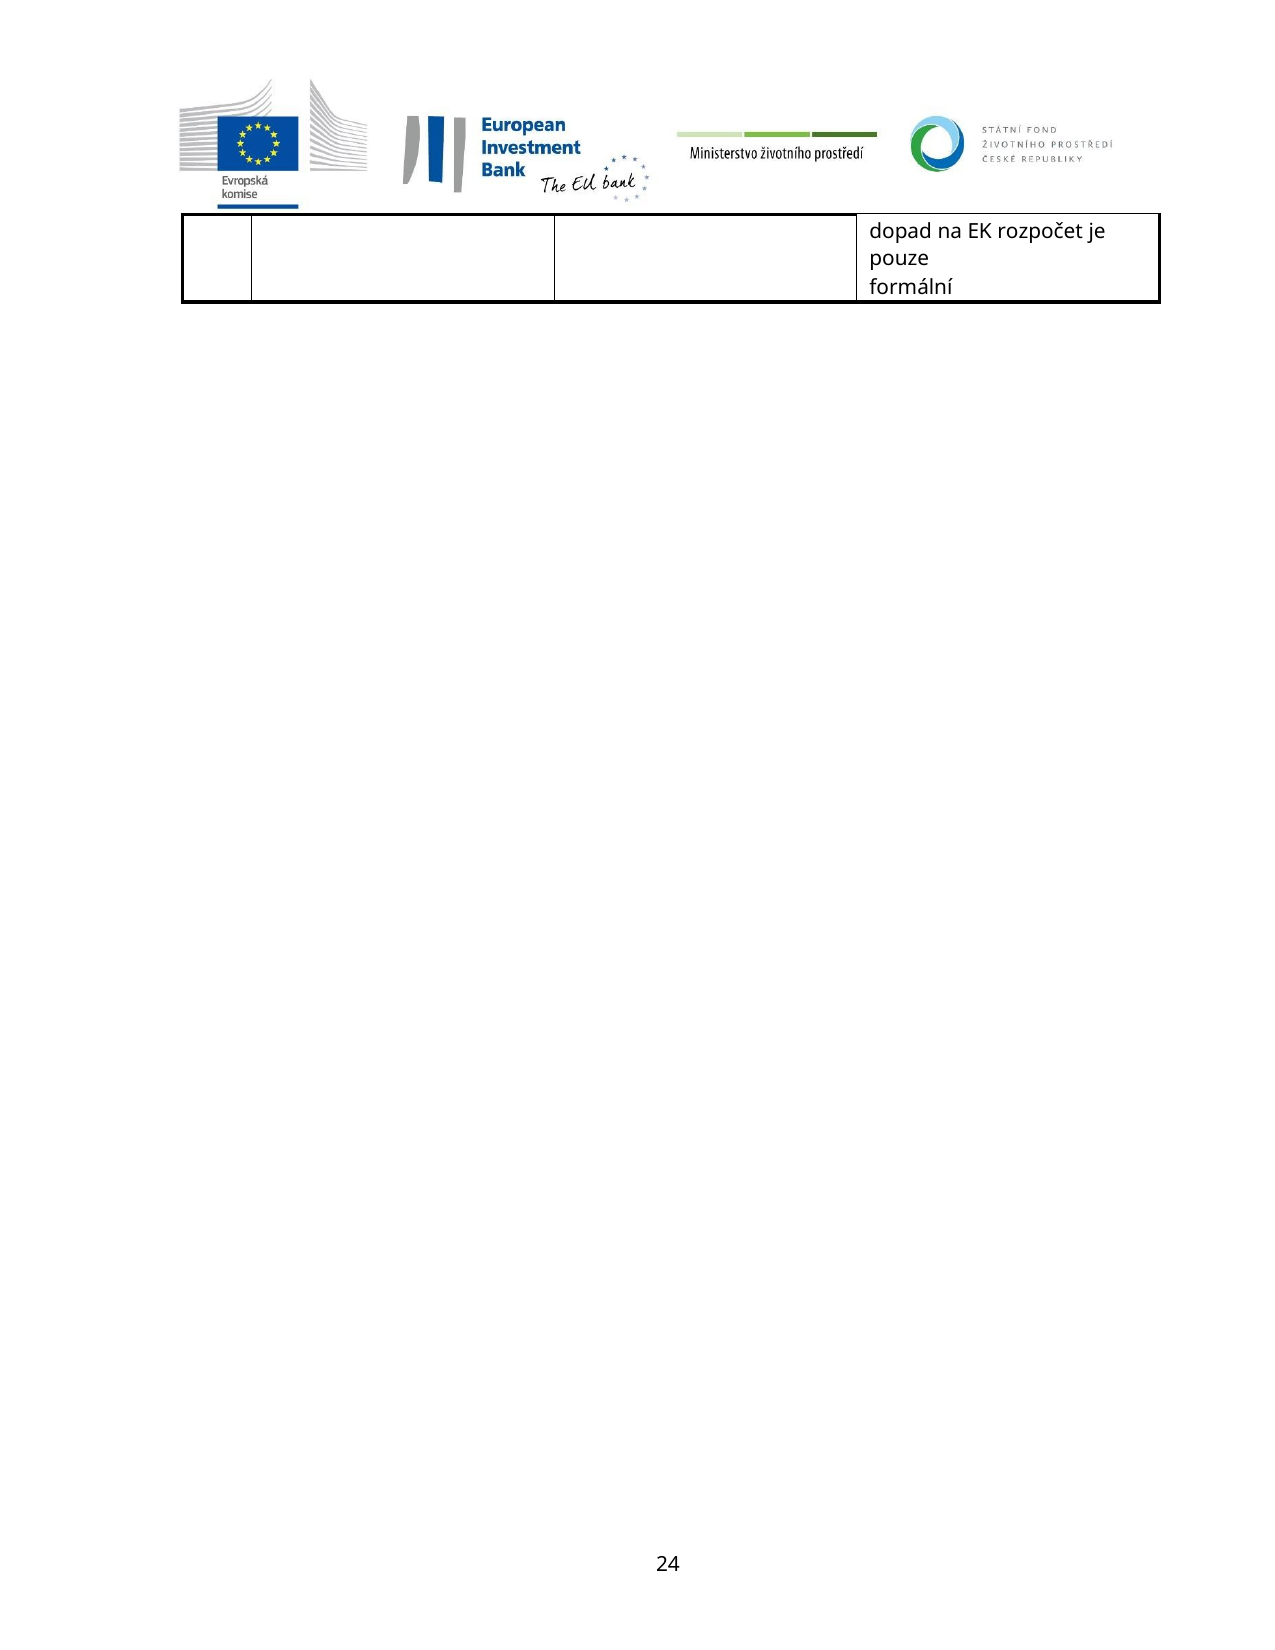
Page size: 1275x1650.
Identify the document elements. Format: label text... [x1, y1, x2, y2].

picture [177, 73, 1115, 213]
